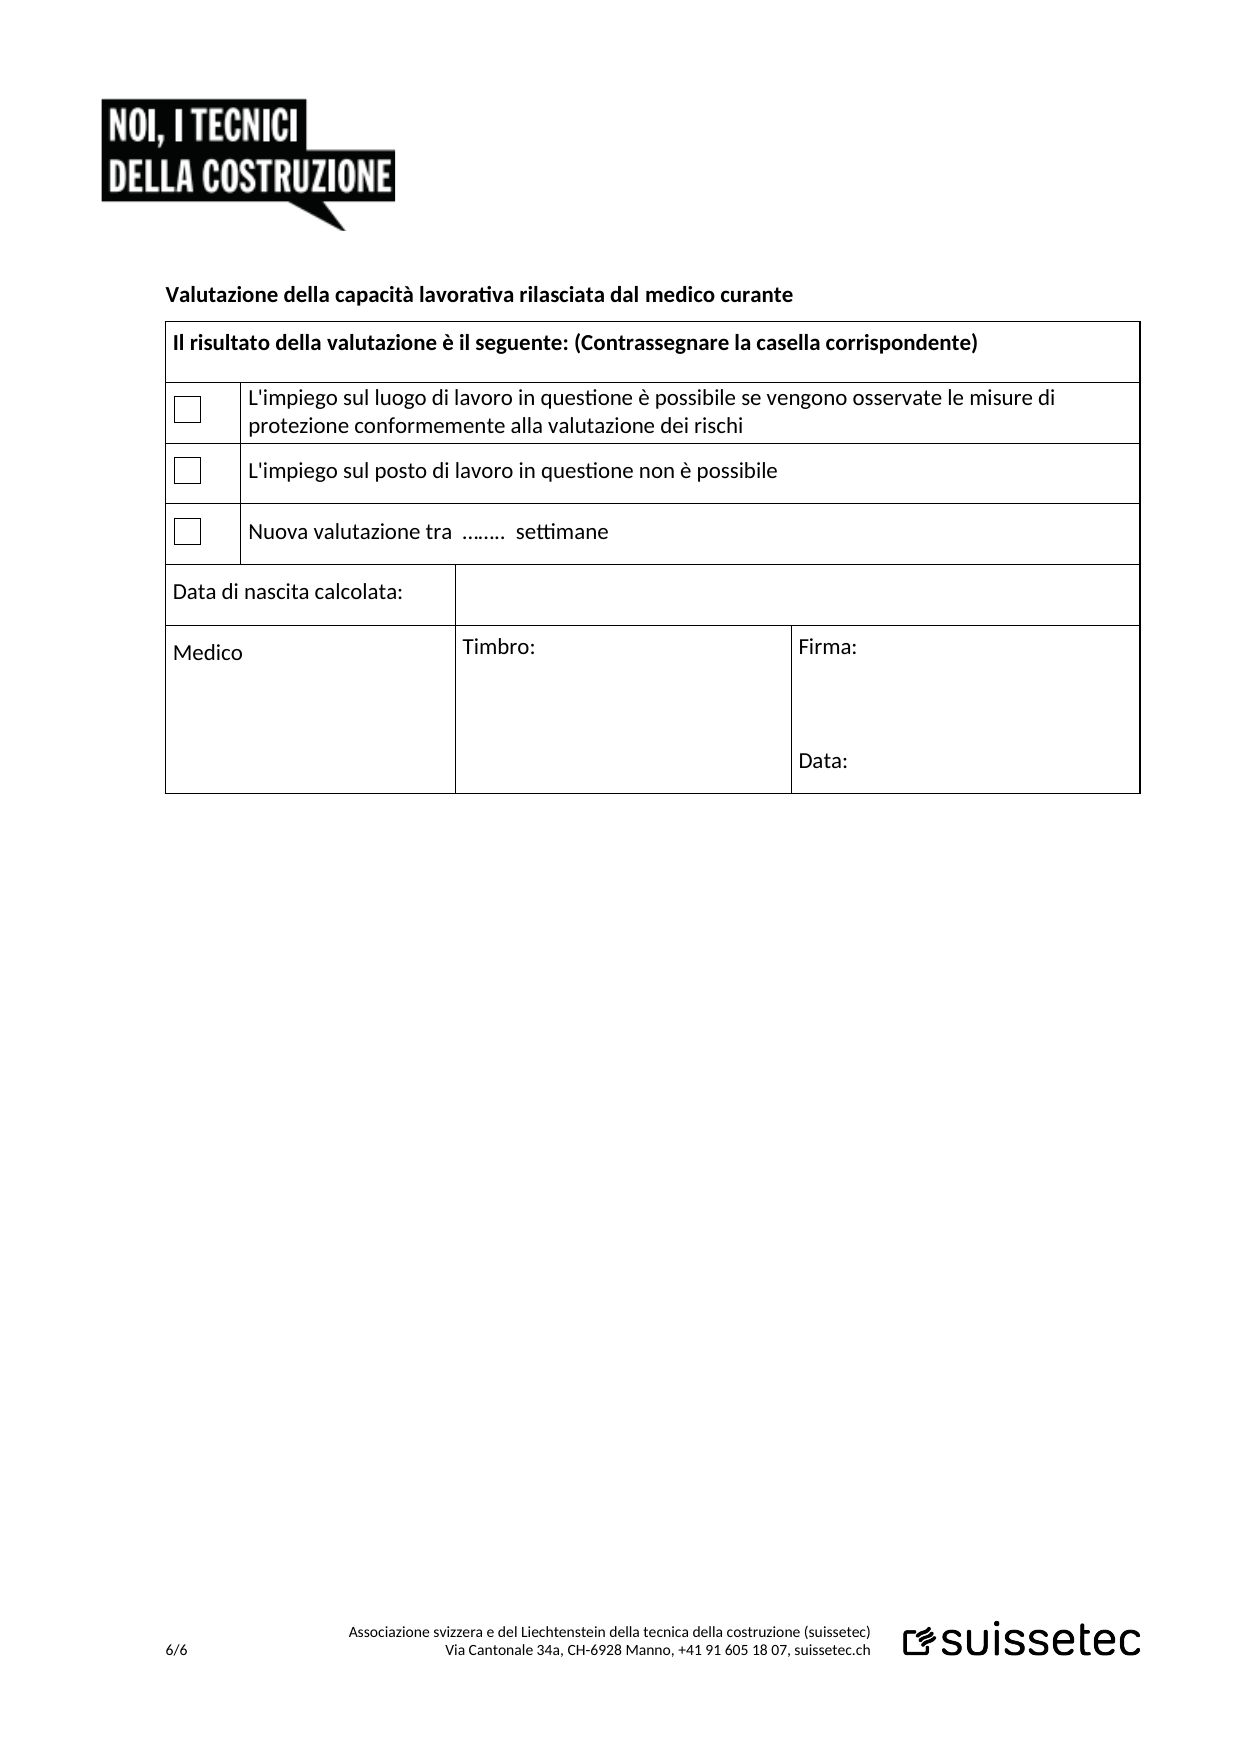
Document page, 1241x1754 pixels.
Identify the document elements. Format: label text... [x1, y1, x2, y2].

table_header Il risultato della valutazione è il seguente: (Contrassegnare la casella corrispondente) [166, 322, 1139, 382]
table_cell Firma: [792, 626, 1139, 671]
table_cell [166, 383, 240, 442]
table_cell [456, 671, 791, 793]
table_cell Nuova valutazione tra …….. settimane [241, 504, 1139, 564]
table_cell L'impiego sul posto di lavoro in questione non è possibile [241, 444, 1139, 503]
table_cell Medico [166, 626, 455, 671]
table_cell Data di nascita calcolata: [166, 565, 455, 625]
table_cell Data: [792, 671, 1139, 793]
table_cell L'impiego sul luogo di lavoro in questione è possibile se vengono osservate le misure di protezione conformemente alla valutazione dei rischi [241, 383, 1139, 442]
table_cell [166, 671, 455, 793]
table_cell [456, 565, 1139, 625]
picture [902, 1620, 1141, 1656]
text Valutazione della capacità lavorativa rilasciata dal medico curante [165, 281, 1140, 308]
table_cell [166, 444, 240, 503]
table_cell Timbro: [456, 626, 791, 671]
table_cell [166, 504, 240, 564]
